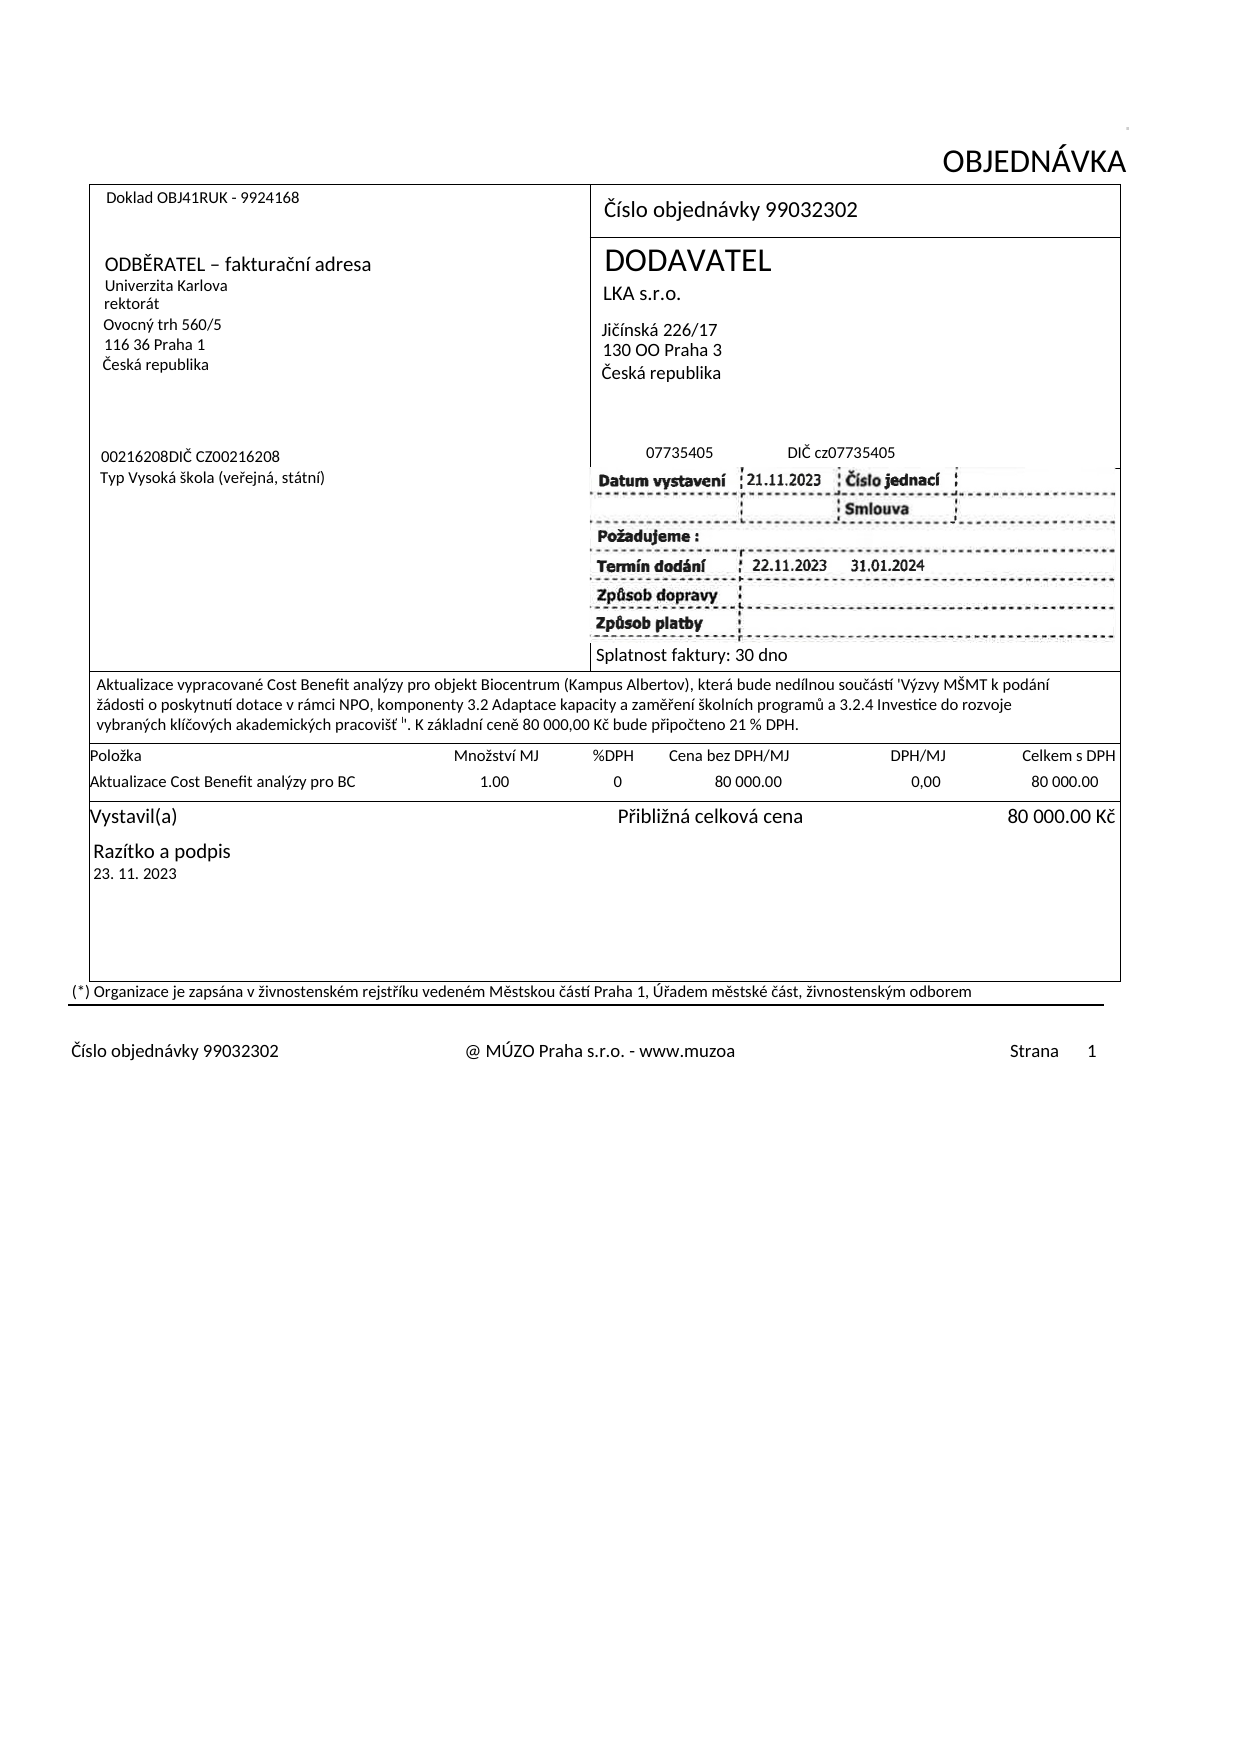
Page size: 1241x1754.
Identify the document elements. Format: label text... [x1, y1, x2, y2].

text OBJEDNÁVKA [71, 140, 1126, 181]
table_cell DODAVATEL LKA s.r.o. Jičínská 226/17 130 OO Praha 3 Česká republika 07735405 DIČ cz07735405 [591, 238, 1120, 468]
table_cell Aktualizace vypracované Cost Benefit analýzy pro objekt Biocentrum (Kampus Albertov), která bude nedílnou součástí 'Výzvy MŠMT k podání žádosti o poskytnutí dotace v rámci NPO, komponenty 3.2 Adaptace kapacity a zaměření školních programů a 3.2.4 Investice do rozvoje vybraných klíčových akademických pracovišť I'. K základní ceně 80 000,00 Kč bude připočteno 21 % DPH. [90, 672, 1120, 743]
table_header Doklad OBJ41RUK - 9924168 ODBĚRATEL – fakturační adresa Univerzita Karlova rektorát Ovocný trh 560/5 116 36 Praha 1 Česká republika 00216208 DIČ CZ00216208 Typ Vysoká škola (veřejná, státní) [90, 185, 590, 671]
table_cell Položka Množství MJ %DPH Cena bez DPH/MJ DPH/MJ Celkem s DPH Aktualizace Cost Benefit analýzy pro BC 1.00 0 80 000.00 0,00 80 000.00 [90, 744, 1120, 801]
picture [589, 467, 1116, 643]
text Číslo objednávky 99032302 @ MÚZO Praha s.r.o. - www.muzoa Strana 1 [71, 1039, 1126, 1062]
table_header Číslo objednávky 99032302 [591, 185, 1120, 237]
text (*) Organizace je zapsána v živnostenském rejstříku vedeném Městskou částí Praha 1, Úřadem městské část, živnostenským odborem [72, 982, 1126, 1002]
table_cell Splatnost faktury: 30 dno [591, 469, 1120, 671]
table_cell Vystavil(a) Přibližná celková cena 80 000.00 Kč Razítko a podpis 23. 11. 2023 [90, 802, 1120, 981]
